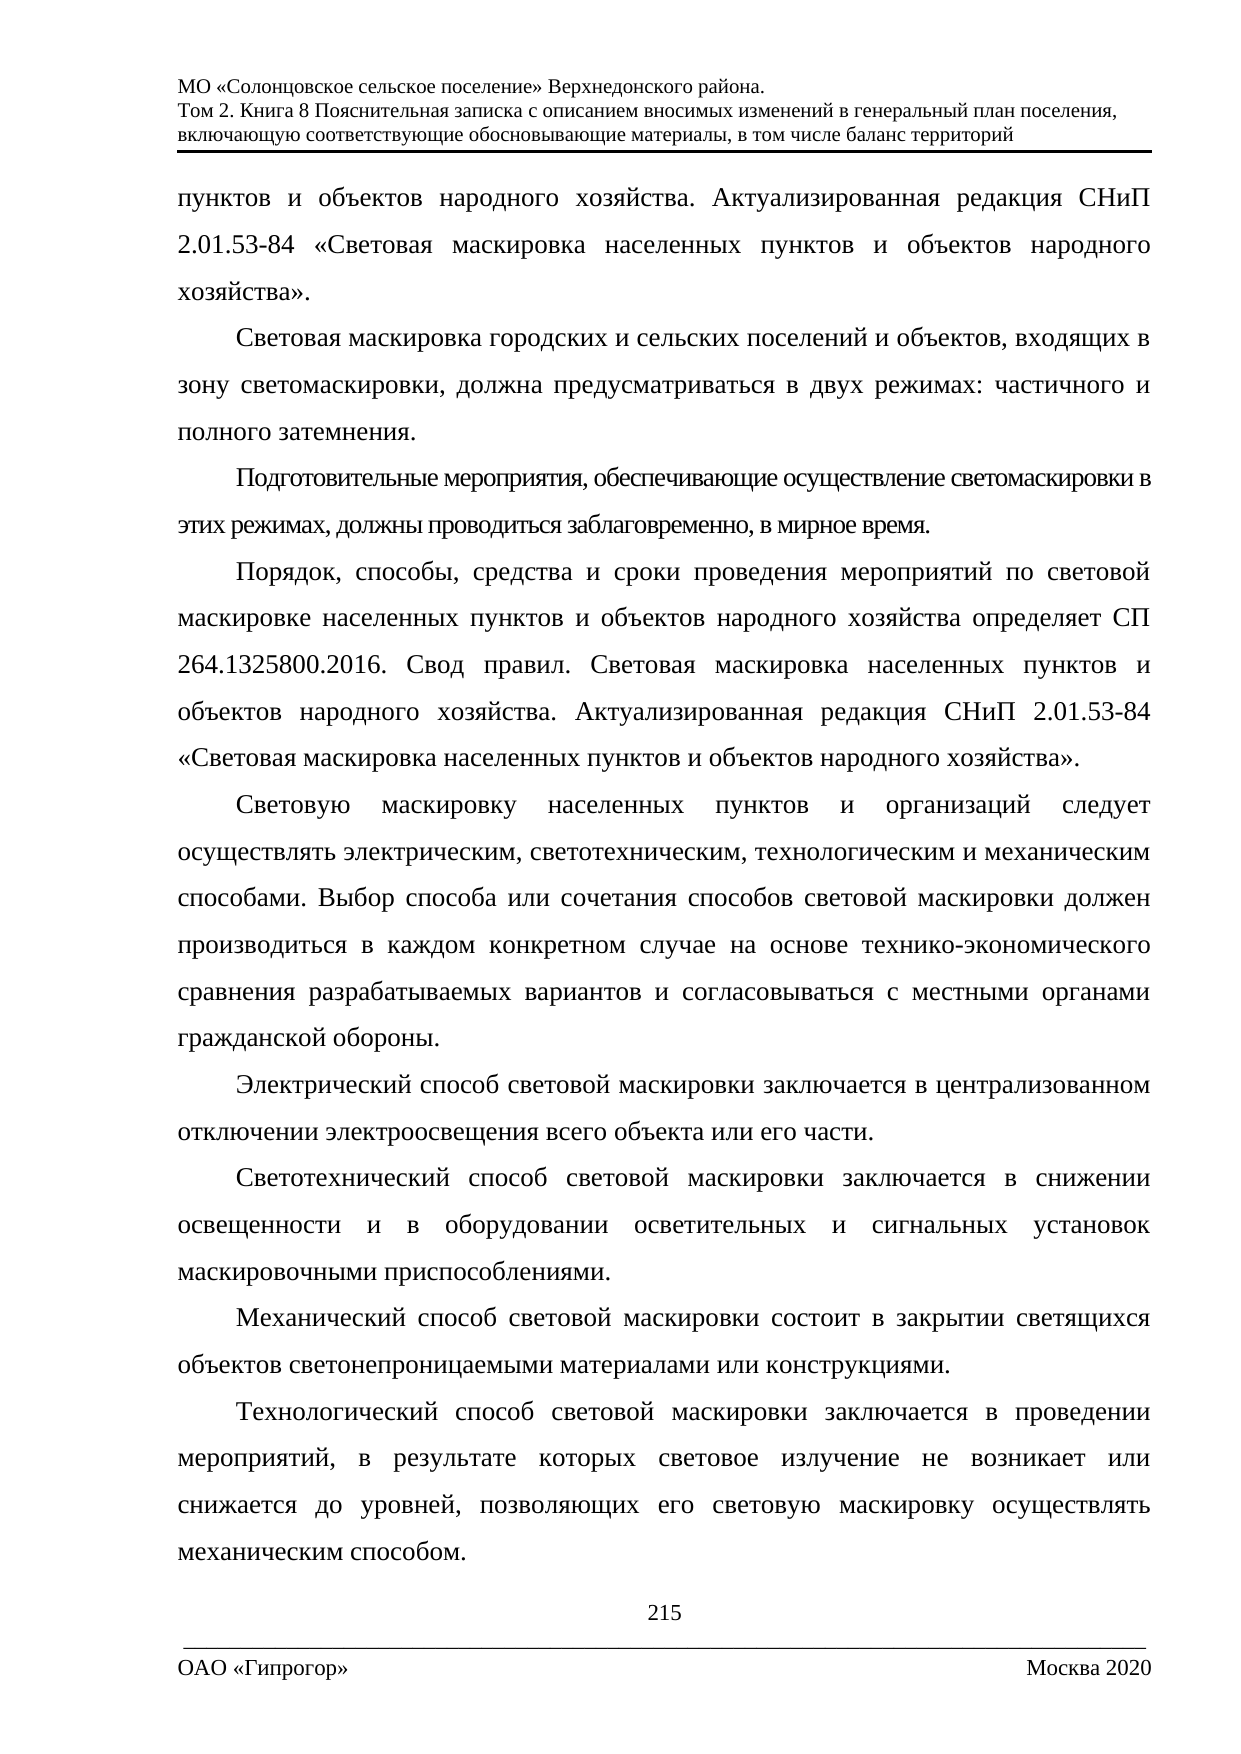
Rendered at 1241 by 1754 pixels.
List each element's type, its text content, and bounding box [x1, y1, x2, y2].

text Светотехнический способ световой маскировки заключается в снижении освещенности и в оборудовании осветительных и сигнальных установок маскировочными приспособлениями. [177, 1162, 1152, 1286]
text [177, 182, 1152, 306]
text Световая маскировка городских и сельских поселений и объектов, входящих в зону светомаскировки, должна предусматриваться в двух режимах: частичного и полного затемнения. [177, 322, 1152, 446]
text Технологический способ световой маскировки заключается в проведении мероприятий, в результате которых световое излучение не возникает или снижается до уровней, позволяющих его световую маскировку осуществлять механическим способом. [177, 1395, 1152, 1566]
text Подготовительные мероприятия, обеспечивающие осуществление светомаскировки в этих режимах, должны проводиться заблаговременно, в мирное время. [177, 462, 1152, 539]
text Световую маскировку населенных пунктов и организаций следует осуществлять электрическим, светотехническим, технологическим и механическим способами. Выбор способа или сочетания способов световой маскировки должен производиться в каждом конкретном случае на основе технико-экономического сравнения разрабатываемых вариантов и согласовываться с местными органами гражданской обороны. [177, 788, 1152, 1053]
text Механический способ световой маскировки состоит в закрытии светящихся объектов светонепроницаемыми материалами или конструкциями. [177, 1302, 1152, 1379]
text Порядок, способы, средства и сроки проведения мероприятий по световой маскировке населенных пунктов и объектов народного хозяйства определяет СП 264.1325800.2016. Свод правил. Световая маскировка населенных пунктов и объектов народного хозяйства. Актуализированная редакция СНиП 2.01.53-84 «Световая маскировка населенных пунктов и объектов народного хозяйства». [177, 555, 1152, 773]
text Электрический способ световой маскировки заключается в централизованном отключении электроосвещения всего объекта или его части. [177, 1068, 1152, 1146]
